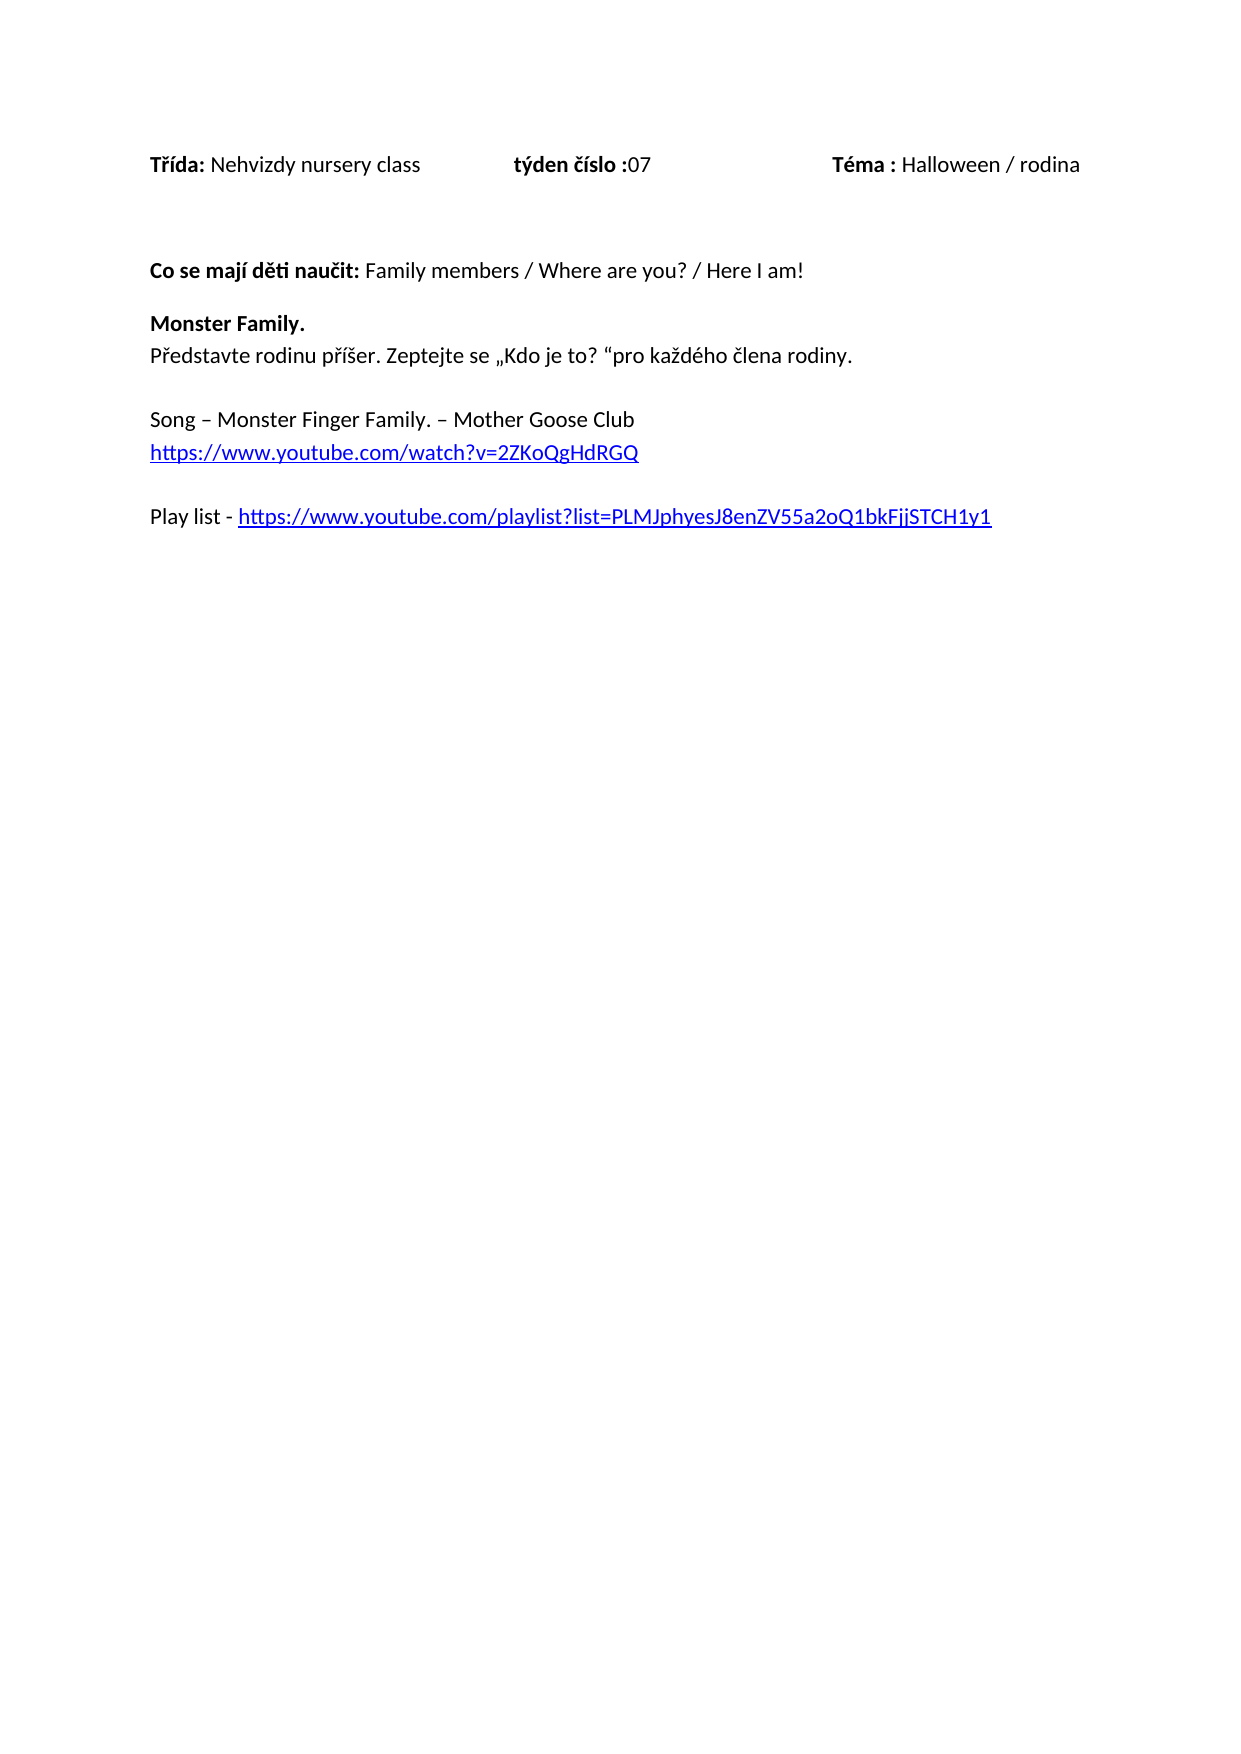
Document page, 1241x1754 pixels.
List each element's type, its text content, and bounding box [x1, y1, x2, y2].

text Play list - https://www.youtube.com/playlist?list=PLMJphyesJ8enZV55a2oQ1bkFjjSTCH1y1 [150, 502, 1090, 530]
text Co se mají děti naučit: Family members / Where are you? / Here I am! [150, 256, 1090, 284]
text Song – Monster Finger Family. – Mother Goose Club [150, 406, 1090, 434]
text Představte rodinu příšer. Zeptejte se „Kdo je to? “pro každého člena rodiny. [150, 341, 1090, 369]
text https://www.youtube.com/watch?v=2ZKoQgHdRGQ [150, 438, 1090, 466]
text Monster Family. [150, 309, 1090, 337]
text Třída: Nehvizdy nursery class týden číslo :07 Téma : Halloween / rodina [150, 150, 1090, 178]
